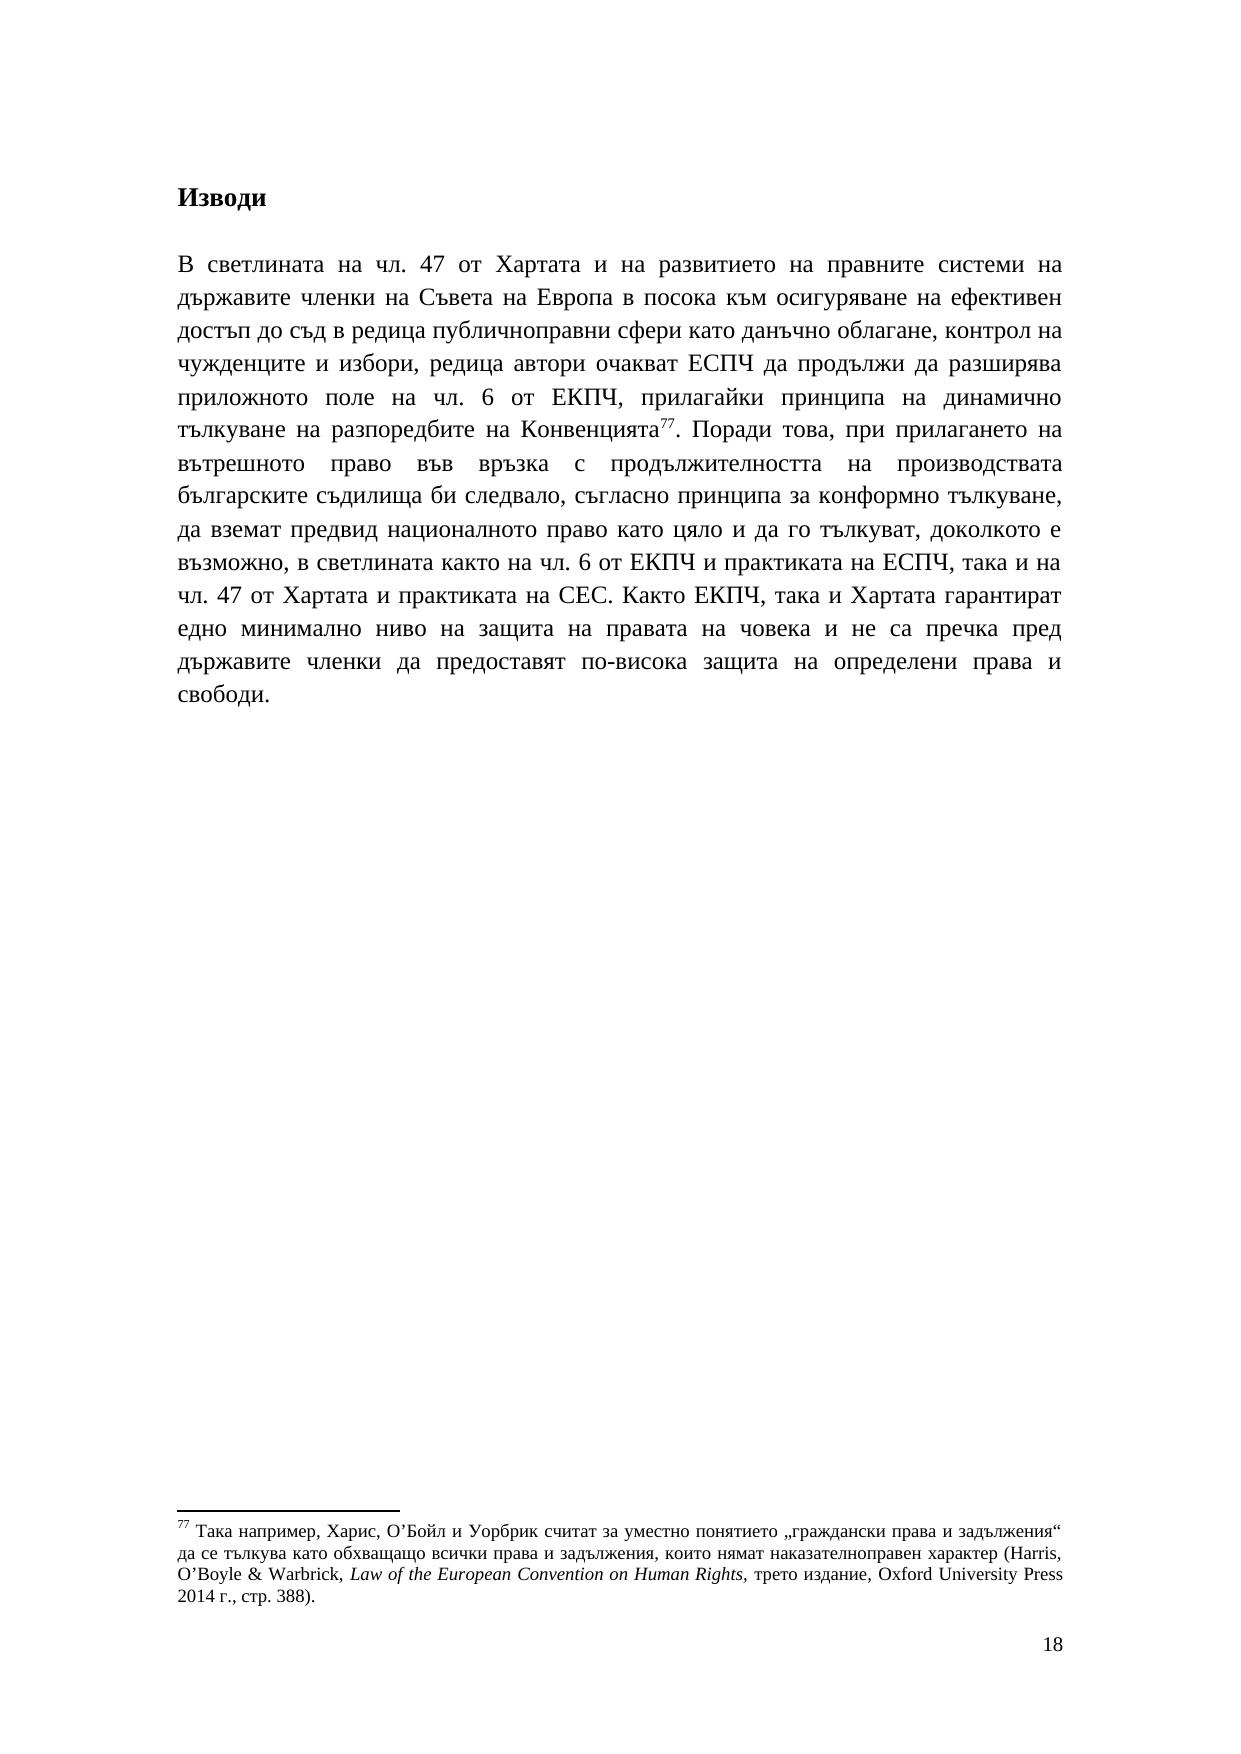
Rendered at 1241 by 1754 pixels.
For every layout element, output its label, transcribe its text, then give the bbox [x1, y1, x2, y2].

text Изводи [177, 181, 1063, 212]
text В светлината на чл. 47 от Хартата и на развитието на правните системи на държавите членки на Съвета на Европа в посока към осигуряване на ефективен достъп до съд в редица публичноправни сфери като данъчно облагане, контрол на чужденците и избори, редица автори очакват ЕСПЧ да продължи да разширява приложното поле на чл. 6 от ЕКПЧ, прилагайки принципа на динамично тълкуване на разпоредбите на Конвенцията. Поради това, при прилагането на вътрешното право във връзка с продължителността на производствата българските съдилища би следвало, съгласно принципа за конформно тълкуване, да вземат предвид националното право като цяло и да го тълкуват, доколкото е възможно, в светлината както на чл. 6 от ЕКПЧ и практиката на ЕСПЧ, така и на чл. 47 от Хартата и практиката на СЕС. Както ЕКПЧ, така и Хартата гарантират едно минимално ниво на защита на правата на човека и не са пречка пред държавите членки да предоставят по-висока защита на определени права и свободи. [177, 249, 1063, 707]
